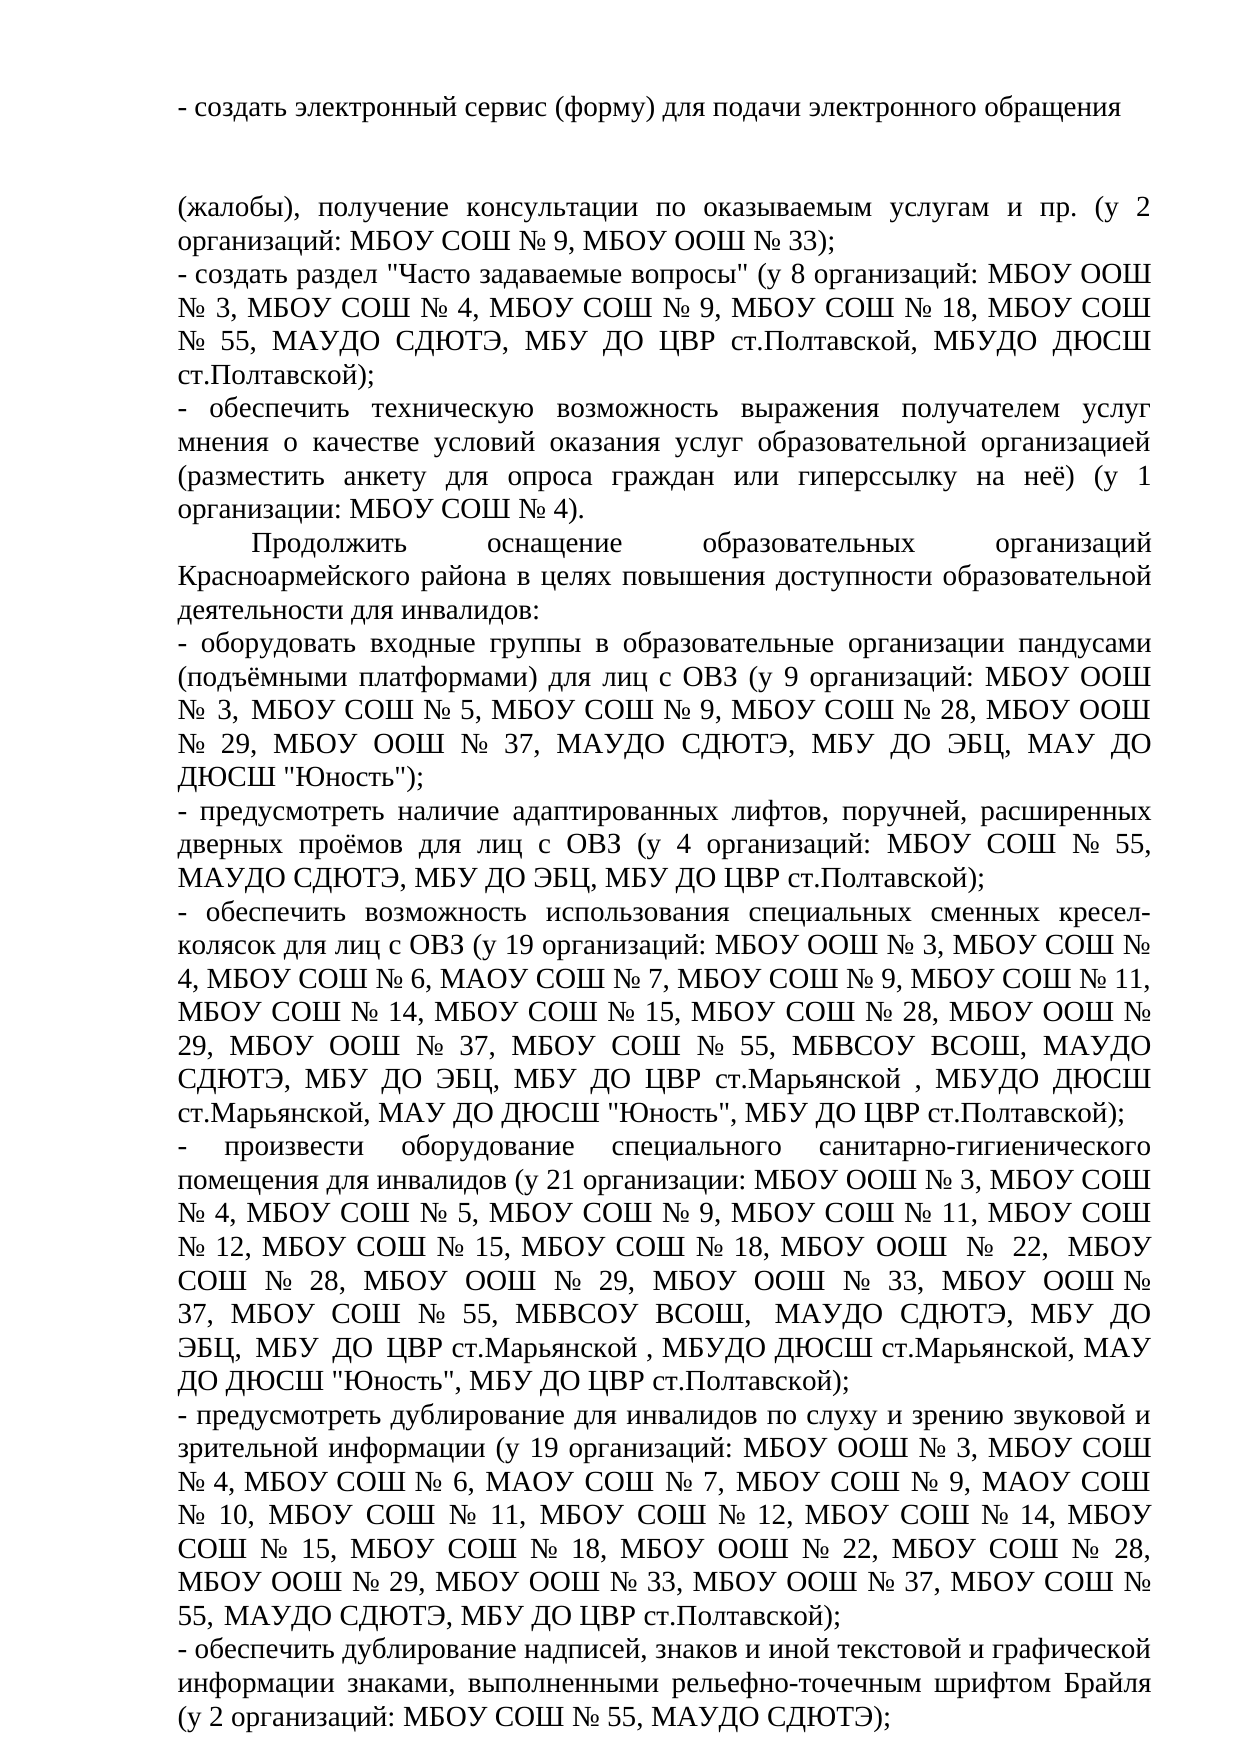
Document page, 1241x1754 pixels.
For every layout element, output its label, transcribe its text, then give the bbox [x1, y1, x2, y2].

text - обеспечить техническую возможность выражения получателем услуг мнения о качестве условий оказания услуг образовательной организацией (разместить анкету для опроса граждан или гиперссылку на неё) (у 1 организации: МБОУ СОШ № 4). [177, 391, 1152, 525]
text - обеспечить возможность использования специальных сменных кресел-колясок для лиц с ОВЗ (у 19 организаций: МБОУ ООШ № 3, МБОУ СОШ № 4, МБОУ СОШ № 6, МАОУ СОШ № 7, МБОУ СОШ № 9, МБОУ СОШ № 11, МБОУ СОШ № 14, МБОУ СОШ № 15, МБОУ СОШ № 28, МБОУ ООШ № 29, МБОУ ООШ № 37, МБОУ СОШ № 55, МБВСОУ ВСОШ, МАУДО СДЮТЭ, МБУ ДО ЭБЦ, МБУ ДО ЦВР ст.Марьянской , МБУДО ДЮСШ ст.Марьянской, МАУ ДО ДЮСШ "Юность", МБУ ДО ЦВР ст.Полтавской); [177, 894, 1152, 1128]
text - предусмотреть дублирование для инвалидов по слуху и зрению звуковой и зрительной информации (у 19 организаций: МБОУ ООШ № 3, МБОУ СОШ № 4, МБОУ СОШ № 6, МАОУ СОШ № 7, МБОУ СОШ № 9, МАОУ СОШ № 10, МБОУ СОШ № 11, МБОУ СОШ № 12, МБОУ СОШ № 14, МБОУ СОШ № 15, МБОУ СОШ № 18, МБОУ ООШ № 22, МБОУ СОШ № 28, МБОУ ООШ № 29, МБОУ ООШ № 33, МБОУ ООШ № 37, МБОУ СОШ № 55, МАУДО СДЮТЭ, МБУ ДО ЦВР ст.Полтавской); [177, 1397, 1152, 1632]
text - предусмотреть наличие адаптированных лифтов, поручней, расширенных дверных проёмов для лиц с ОВЗ (у 4 организаций: МБОУ СОШ № 55, МАУДО СДЮТЭ, МБУ ДО ЭБЦ, МБУ ДО ЦВР ст.Полтавской); [177, 793, 1152, 894]
text Продолжить оснащение образовательных организаций Красноармейского района в целях повышения доступности образовательной деятельности для инвалидов: [177, 525, 1152, 625]
text - создать раздел "Часто задаваемые вопросы" (у 8 организаций: МБОУ ООШ № 3, МБОУ СОШ № 4, МБОУ СОШ № 9, МБОУ СОШ № 18, МБОУ СОШ № 55, МАУДО СДЮТЭ, МБУ ДО ЦВР ст.Полтавской, МБУДО ДЮСШ ст.Полтавской); [177, 256, 1152, 391]
text - обеспечить дублирование надписей, знаков и иной текстовой и графической информации знаками, выполненными рельефно-точечным шрифтом Брайля (у 2 организаций: МБОУ СОШ № 55, МАУДО СДЮТЭ); [177, 1632, 1152, 1732]
text - произвести оборудование специального санитарно-гигиенического помещения для инвалидов (у 21 организации: МБОУ ООШ № 3, МБОУ СОШ № 4, МБОУ СОШ № 5, МБОУ СОШ № 9, МБОУ СОШ № 11, МБОУ СОШ № 12, МБОУ СОШ № 15, МБОУ СОШ № 18, МБОУ ООШ № 22, МБОУ СОШ № 28, МБОУ ООШ № 29, МБОУ ООШ № 33, МБОУ ООШ № 37, МБОУ СОШ № 55, МБВСОУ ВСОШ, МАУДО СДЮТЭ, МБУ ДО ЭБЦ, МБУ ДО ЦВР ст.Марьянской , МБУДО ДЮСШ ст.Марьянской, МАУ ДО ДЮСШ "Юность", МБУ ДО ЦВР ст.Полтавской); [177, 1128, 1152, 1397]
text - оборудовать входные группы в образовательные организации пандусами (подъёмными платформами) для лиц с ОВЗ (у 9 организаций: МБОУ ООШ № 3, МБОУ СОШ № 5, МБОУ СОШ № 9, МБОУ СОШ № 28, МБОУ ООШ № 29, МБОУ ООШ № 37, МАУДО СДЮТЭ, МБУ ДО ЭБЦ, МАУ ДО ДЮСШ "Юность"); [177, 625, 1152, 793]
text (жалобы), получение консультации по оказываемым услугам и пр. (у 2 организаций: МБОУ СОШ № 9, МБОУ ООШ № 33); [177, 189, 1152, 256]
text - создать электронный сервис (форму) для подачи электронного обращения [177, 89, 1152, 122]
